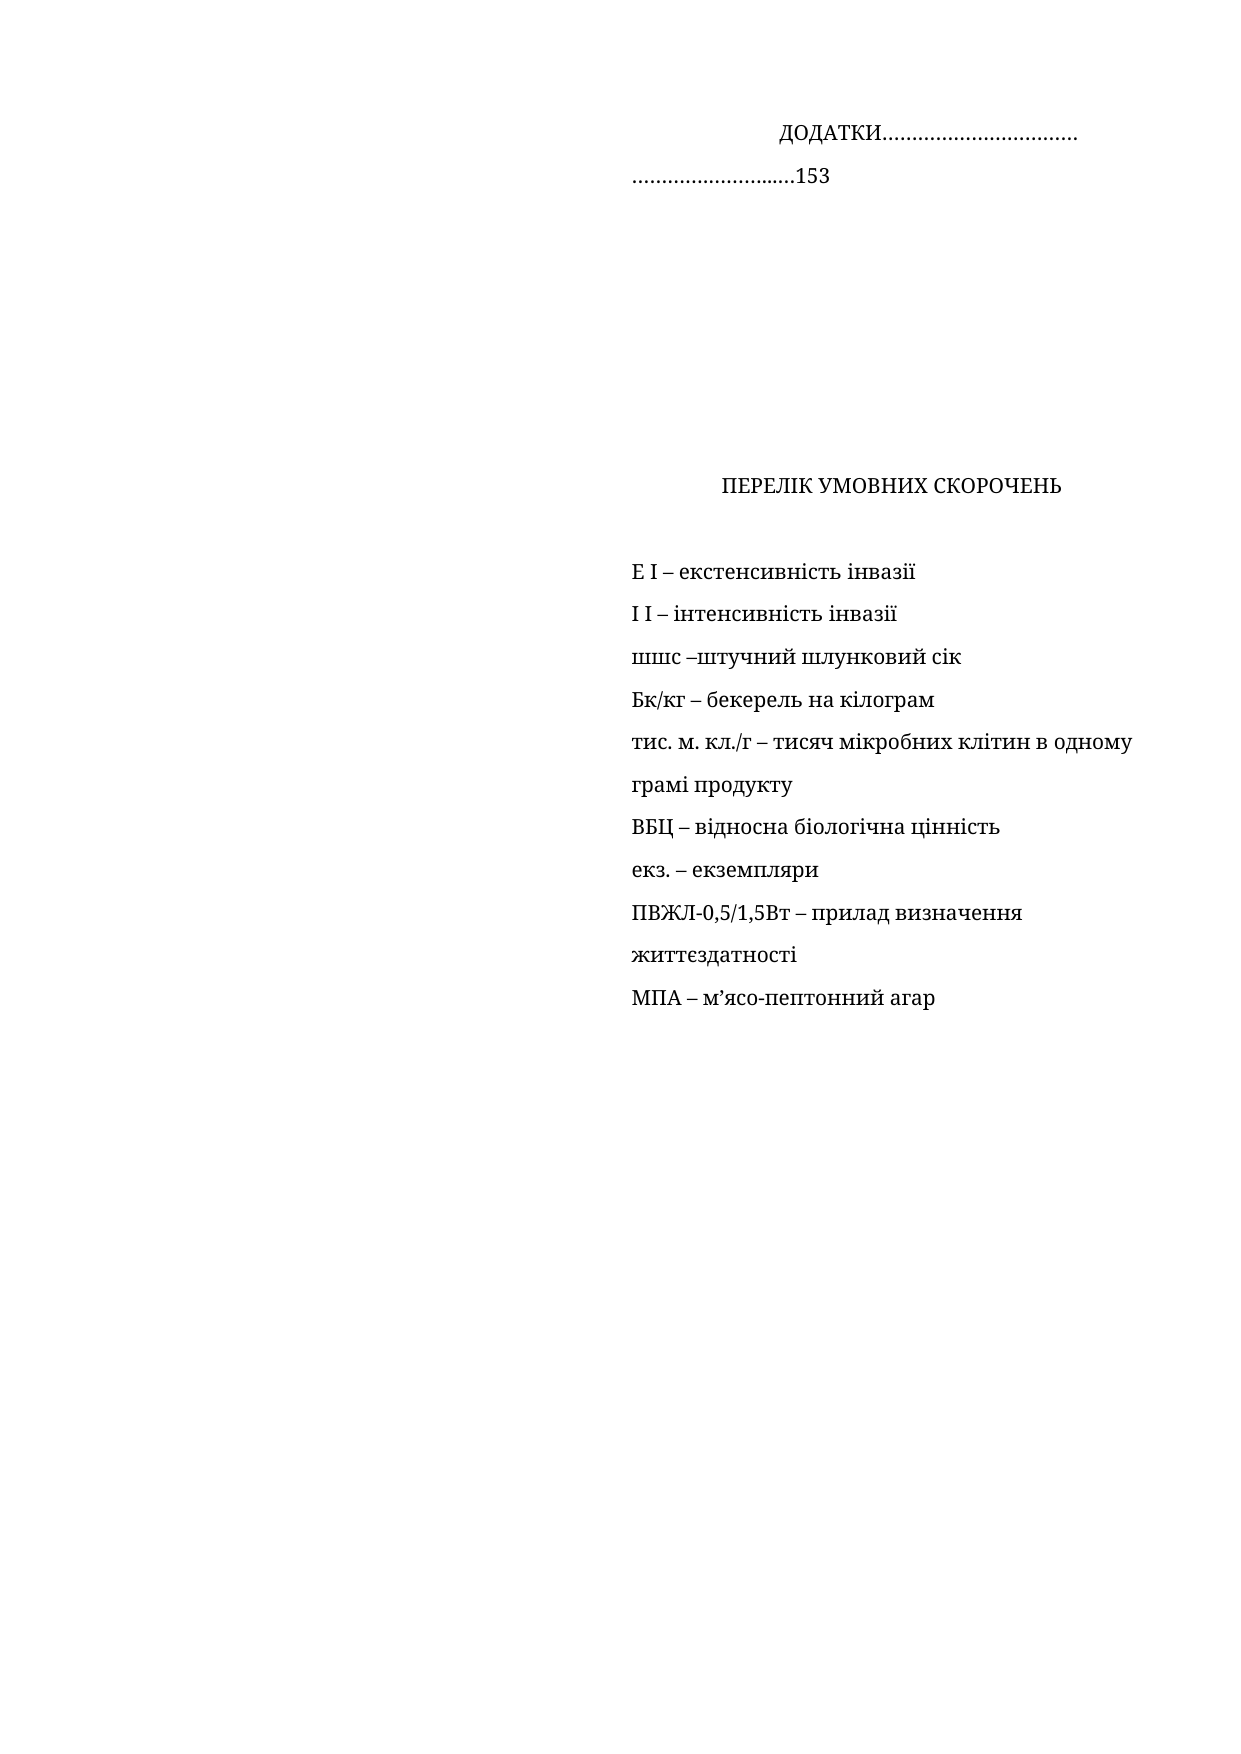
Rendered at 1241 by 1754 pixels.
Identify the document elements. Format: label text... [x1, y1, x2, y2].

text екз. – екземпляри [631, 855, 1152, 883]
text І І – інтенсивність інвазії [631, 599, 1152, 628]
text шшс –штучний шлунковий сік [631, 642, 1152, 671]
text ДОДАТКИ……………………………………….………...…153 [631, 118, 1093, 189]
text тис. м. кл./г – тисяч мікробних клітин в одному грамі продукту [631, 727, 1152, 798]
text ВБЦ – відносна біологічна цінність [631, 812, 1152, 841]
text МПА – м’ясо-пептонний агар [631, 983, 1152, 1011]
text Е І – екстенсивність інвазії [631, 557, 1152, 585]
text Бк/кг – бекерель на кілограм [631, 685, 1152, 713]
text ПЕРЕЛІК УМОВНИХ СКОРОЧЕНЬ [631, 472, 1152, 500]
text ПВЖЛ-0,5/1,5Вт – прилад визначення життєздатності [631, 898, 1152, 969]
